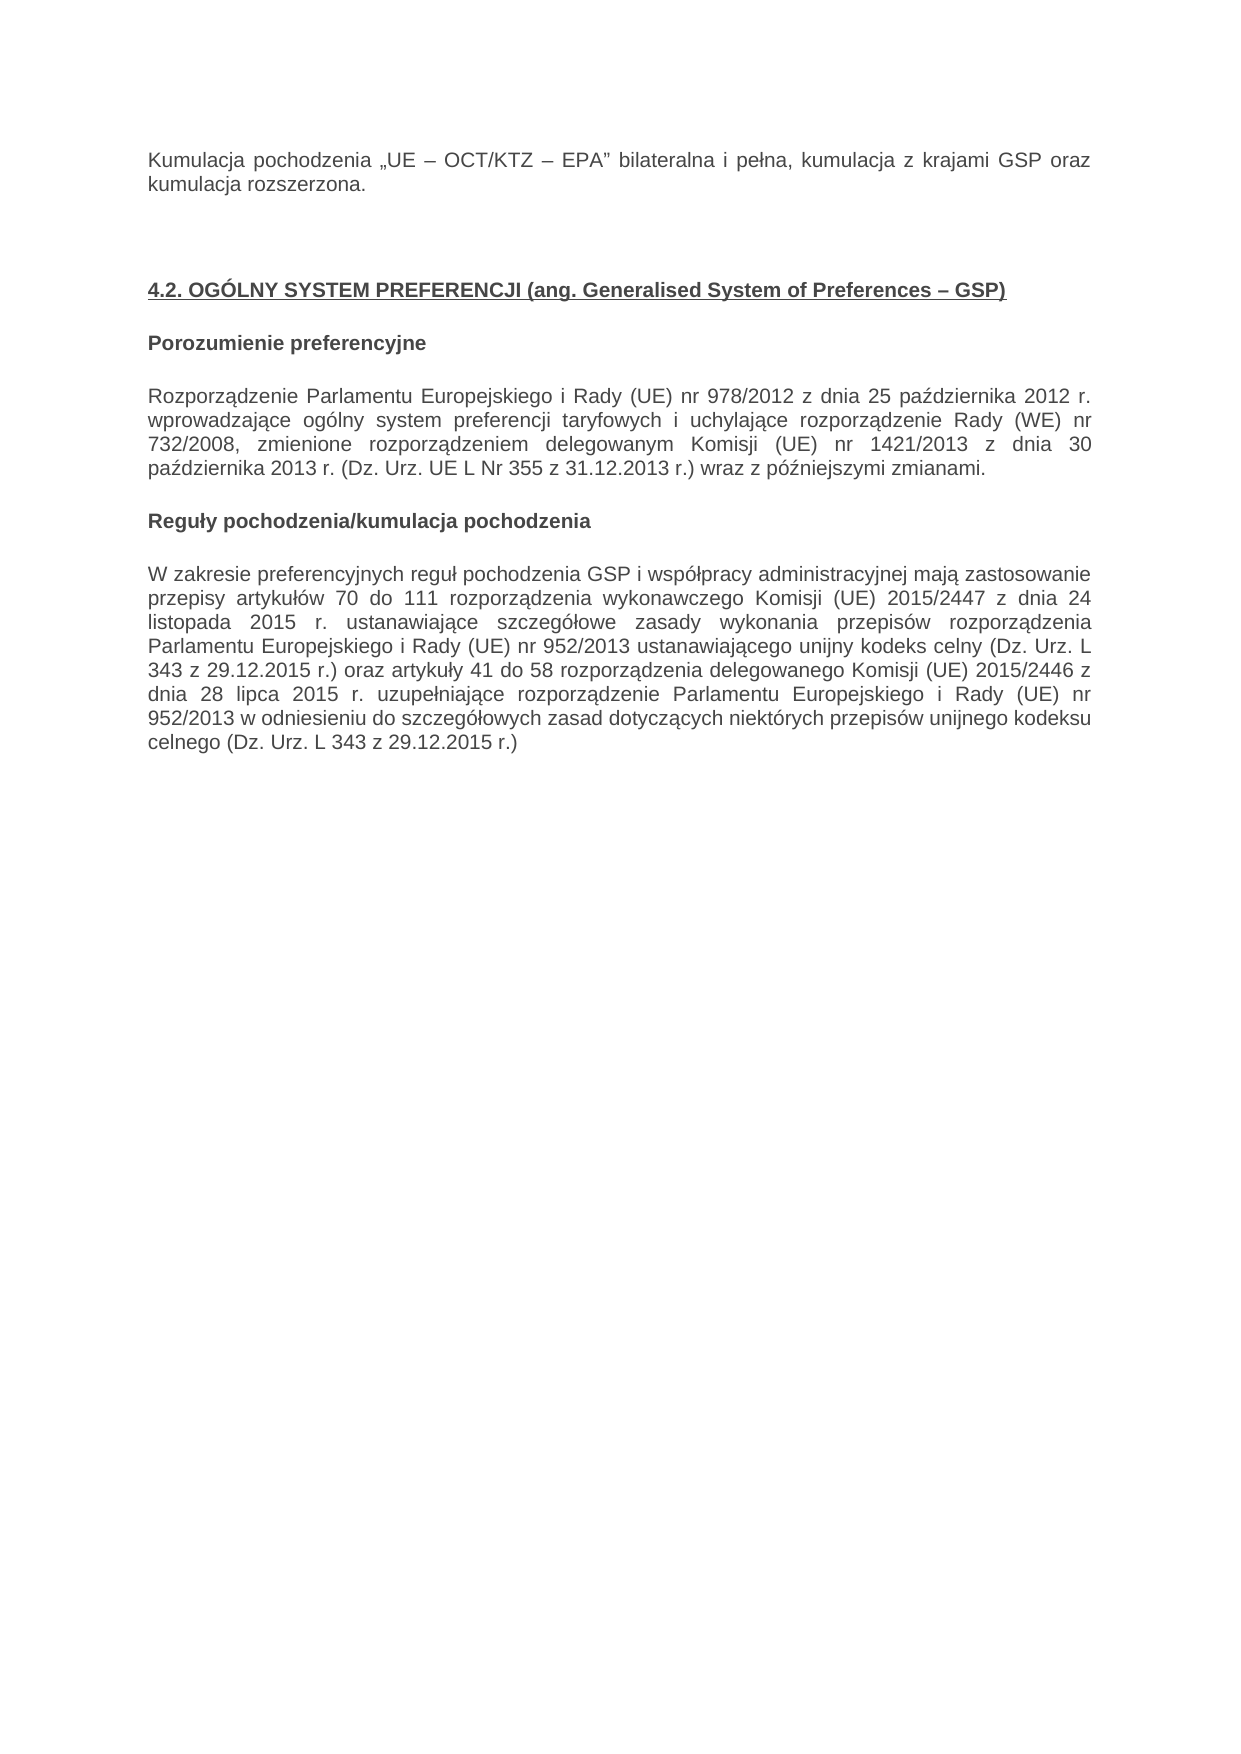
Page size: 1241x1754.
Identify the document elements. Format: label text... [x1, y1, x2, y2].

text W zakresie preferencyjnych reguł pochodzenia GSP i współpracy administracyjnej mają zastosowanie przepisy artykułów 70 do 111 rozporządzenia wykonawczego Komisji (UE) 2015/2447 z dnia 24 listopada 2015 r. ustanawiające szczegółowe zasady wykonania przepisów rozporządzenia Parlamentu Europejskiego i Rady (UE) nr 952/2013 ustanawiającego unijny kodeks celny (Dz. Urz. L 343 z 29.12.2015 r.) oraz artykuły 41 do 58 rozporządzenia delegowanego Komisji (UE) 2015/2446 z dnia 28 lipca 2015 r. uzupełniające rozporządzenie Parlamentu Europejskiego i Rady (UE) nr 952/2013 w odniesieniu do szczegółowych zasad dotyczących niektórych przepisów unijnego kodeksu celnego (Dz. Urz. L 343 z 29.12.2015 r.) [148, 562, 1093, 754]
text Rozporządzenie Parlamentu Europejskiego i Rady (UE) nr 978/2012 z dnia 25 października 2012 r. wprowadzające ogólny system preferencji taryfowych i uchylające rozporządzenie Rady (WE) nr 732/2008, zmienione rozporządzeniem delegowanym Komisji (UE) nr 1421/2013 z dnia 30 października 2013 r. (Dz. Urz. UE L Nr 355 z 31.12.2013 r.) wraz z późniejszymi zmianami. [148, 384, 1093, 480]
text Reguły pochodzenia/kumulacja pochodzenia [148, 509, 1093, 533]
text Kumulacja pochodzenia „UE – OCT/KTZ – EPA” bilateralna i pełna, kumulacja z krajami GSP oraz kumulacja rozszerzona. [148, 148, 1093, 196]
text Porozumienie preferencyjne [148, 331, 1093, 355]
text 4.2. OGÓLNY SYSTEM PREFERENCJI (ang. Generalised System of Preferences – GSP) [148, 278, 1093, 302]
